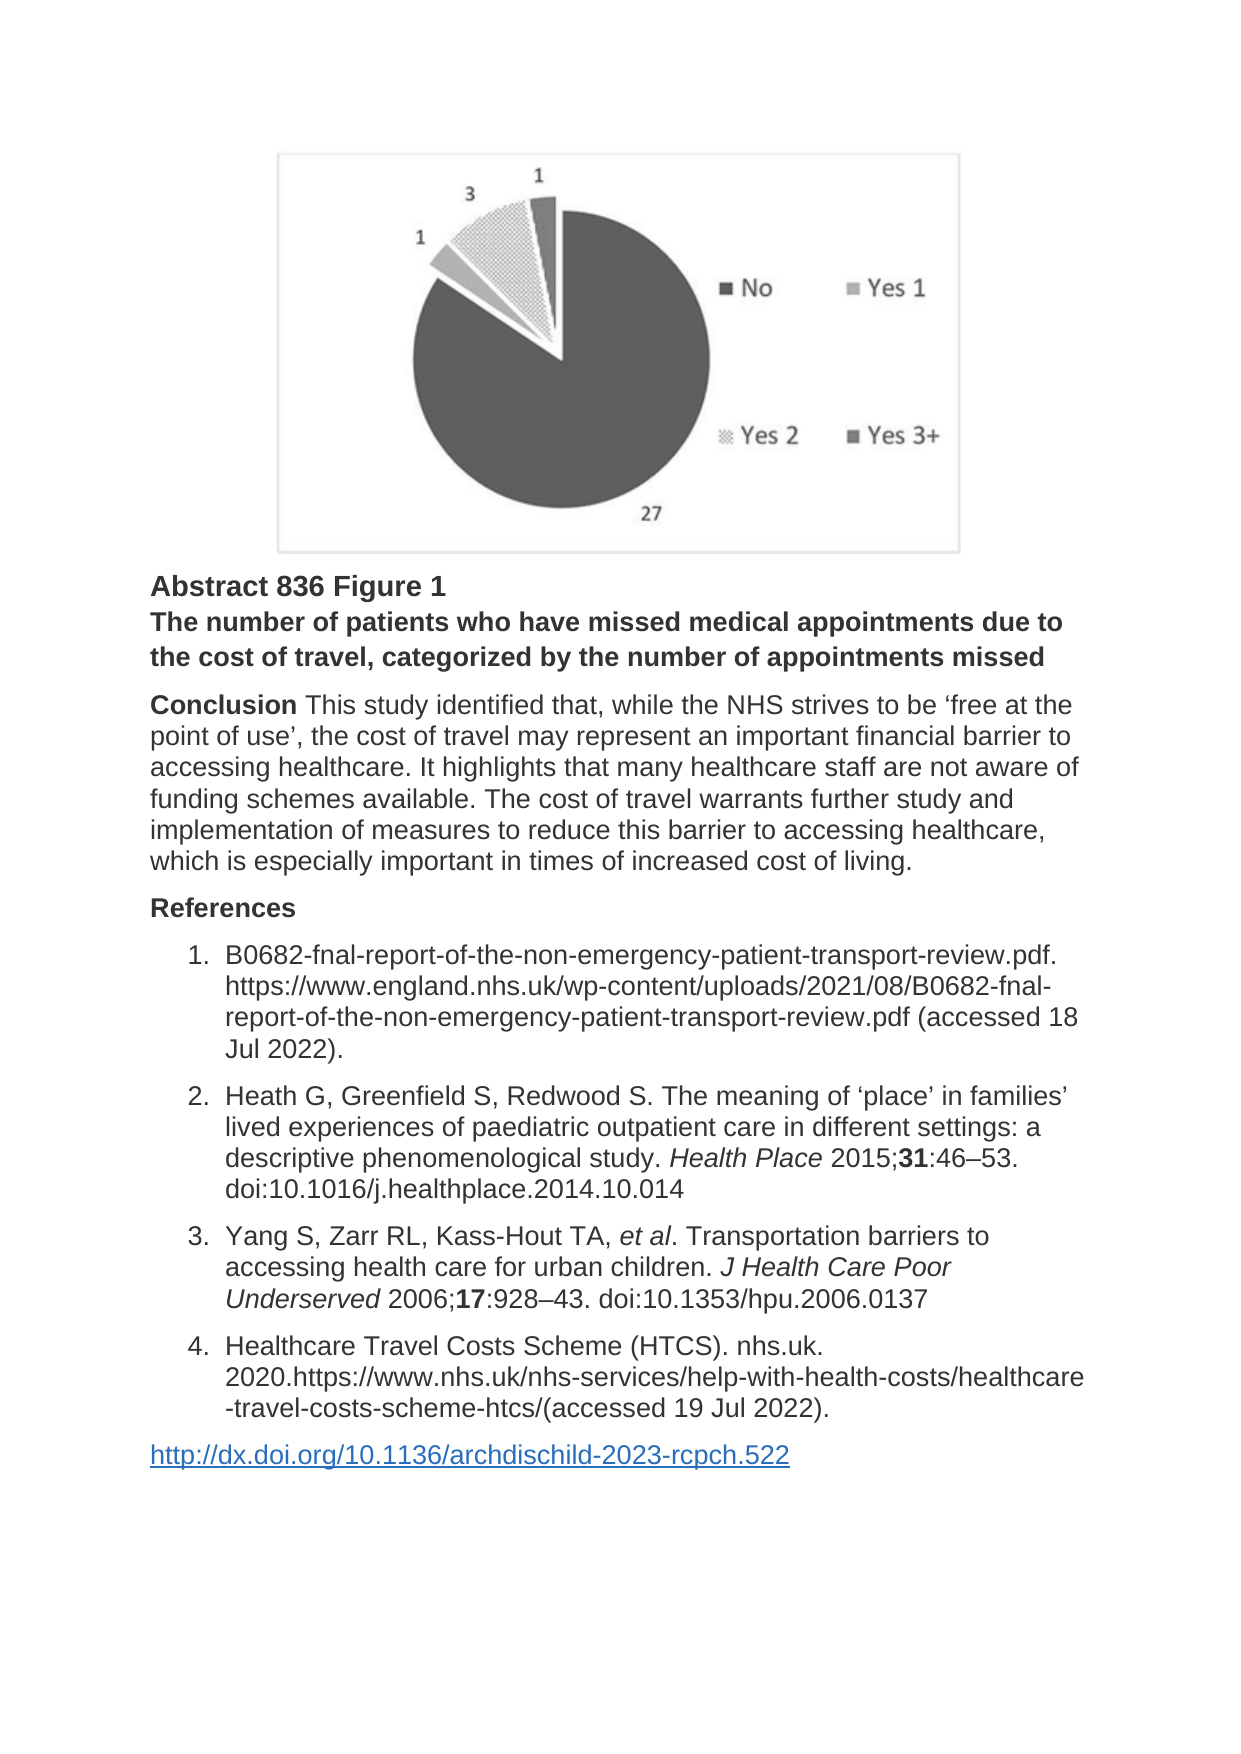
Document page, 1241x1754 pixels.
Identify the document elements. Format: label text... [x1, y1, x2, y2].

text http://dx.doi.org/10.1136/archdischild-2023-rcpch.522 [150, 1439, 1090, 1470]
text Abstract 836 Figure 1 [150, 569, 1090, 602]
list Healthcare Travel Costs Scheme (HTCS). nhs.uk. 2020.https://www.nhs.uk/nhs-services/help-with-health-costs/healthcare-travel-costs-scheme-htcs/(accessed 19 Jul 2022). [187, 1329, 1090, 1423]
text Conclusion This study identified that, while the NHS strives to be ‘free at the point of use’, the cost of travel may represent an important financial barrier to accessing healthcare. It highlights that many healthcare staff are not aware of funding schemes available. The cost of travel warrants further study and implementation of measures to reduce this barrier to accessing healthcare, which is especially important in times of increased cost of living. [150, 689, 1090, 876]
text The number of patients who have missed medical appointments due to the cost of travel, categorized by the number of appointments missed [150, 602, 1090, 672]
list Yang S, Zarr RL, Kass-Hout TA, et al. Transportation barriers to accessing health care for urban children. J Health Care Poor Underserved 2006;17:928–43. doi:10.1353/hpu.2006.0137 [187, 1220, 1090, 1314]
list B0682-fnal-report-of-the-non-emergency-patient-transport-review.pdf. https://www.england.nhs.uk/wp-content/uploads/2021/08/B0682-fnal-report-of-the-non-emergency-patient-transport-review.pdf (accessed 18 Jul 2022). [187, 939, 1090, 1064]
picture [276, 150, 964, 554]
list Heath G, Greenfield S, Redwood S. The meaning of ‘place’ in families’ lived experiences of paediatric outpatient care in different settings: a descriptive phenomenological study. Health Place 2015;31:46–53. doi:10.1016/j.healthplace.2014.10.014 [187, 1079, 1090, 1204]
text References [150, 892, 1090, 923]
